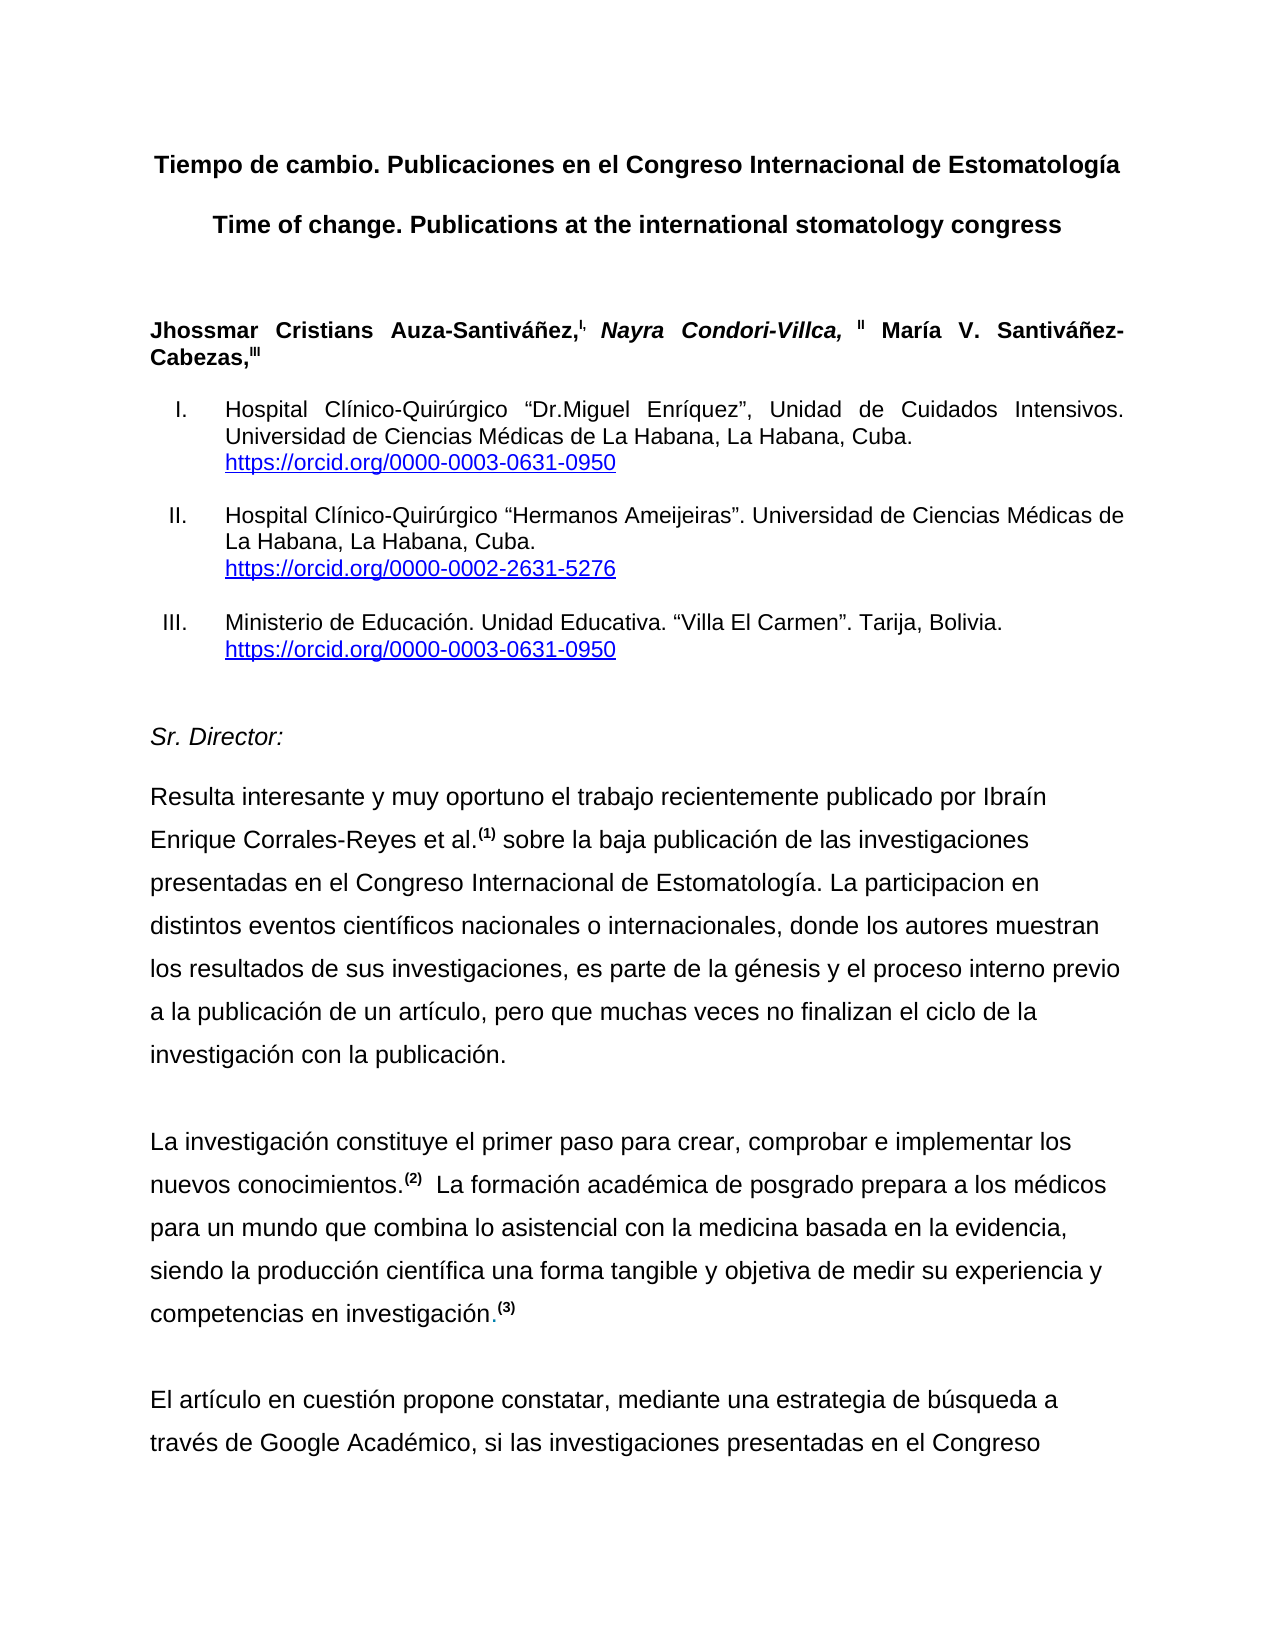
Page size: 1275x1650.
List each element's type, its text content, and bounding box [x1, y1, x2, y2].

text Sr. Director: [150, 722, 1125, 751]
list Ministerio de Educación. Unidad Educativa. “Villa El Carmen”. Tarija, Bolivia. [187, 609, 1125, 636]
text Time of change. Publications at the international stomatology congress [150, 210, 1125, 238]
list https://orcid.org/0000-0002-2631-5276 [225, 554, 1125, 581]
list https://orcid.org/0000-0003-0631-0950 [225, 449, 1125, 475]
text Jhossmar Cristians Auza-Santiváñez,I, Nayra Condori-Villca, II María V. Santiváñez-Cabezas,III [150, 317, 1125, 370]
list Hospital Clínico-Quirúrgico “Hermanos Ameijeiras”. Universidad de Ciencias Médicas de La Habana, La Habana, Cuba. [187, 502, 1125, 554]
text La investigación constituye el primer paso para crear, comprobar e implementar los nuevos conocimientos.(2) La formación académica de posgrado prepara a los médicos para un mundo que combina lo asistencial con la medicina basada en la evidencia, siendo la producción científica una forma tangible y objetiva de medir su experiencia y competencias en investigación.(3) [150, 1127, 1125, 1328]
text Resulta interesante y muy oportuno el trabajo recientemente publicado por Ibraín Enrique Corrales-Reyes et al.(1) sobre la baja publicación de las investigaciones presentadas en el Congreso Internacional de Estomatología. La participacion en distintos eventos científicos nacionales o internacionales, donde los autores muestran los resultados de sus investigaciones, es parte de la génesis y el proceso interno previo a la publicación de un artículo, pero que muchas veces no finalizan el ciclo de la investigación con la publicación. [150, 782, 1125, 1069]
list Hospital Clínico-Quirúrgico “Dr.Miguel Enríquez”, Unidad de Cuidados Intensivos. Universidad de Ciencias Médicas de La Habana, La Habana, Cuba. [187, 396, 1125, 449]
list https://orcid.org/0000-0003-0631-0950 [225, 636, 1125, 662]
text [150, 1385, 1125, 1457]
text Tiempo de cambio. Publicaciones en el Congreso Internacional de Estomatología [150, 150, 1125, 179]
